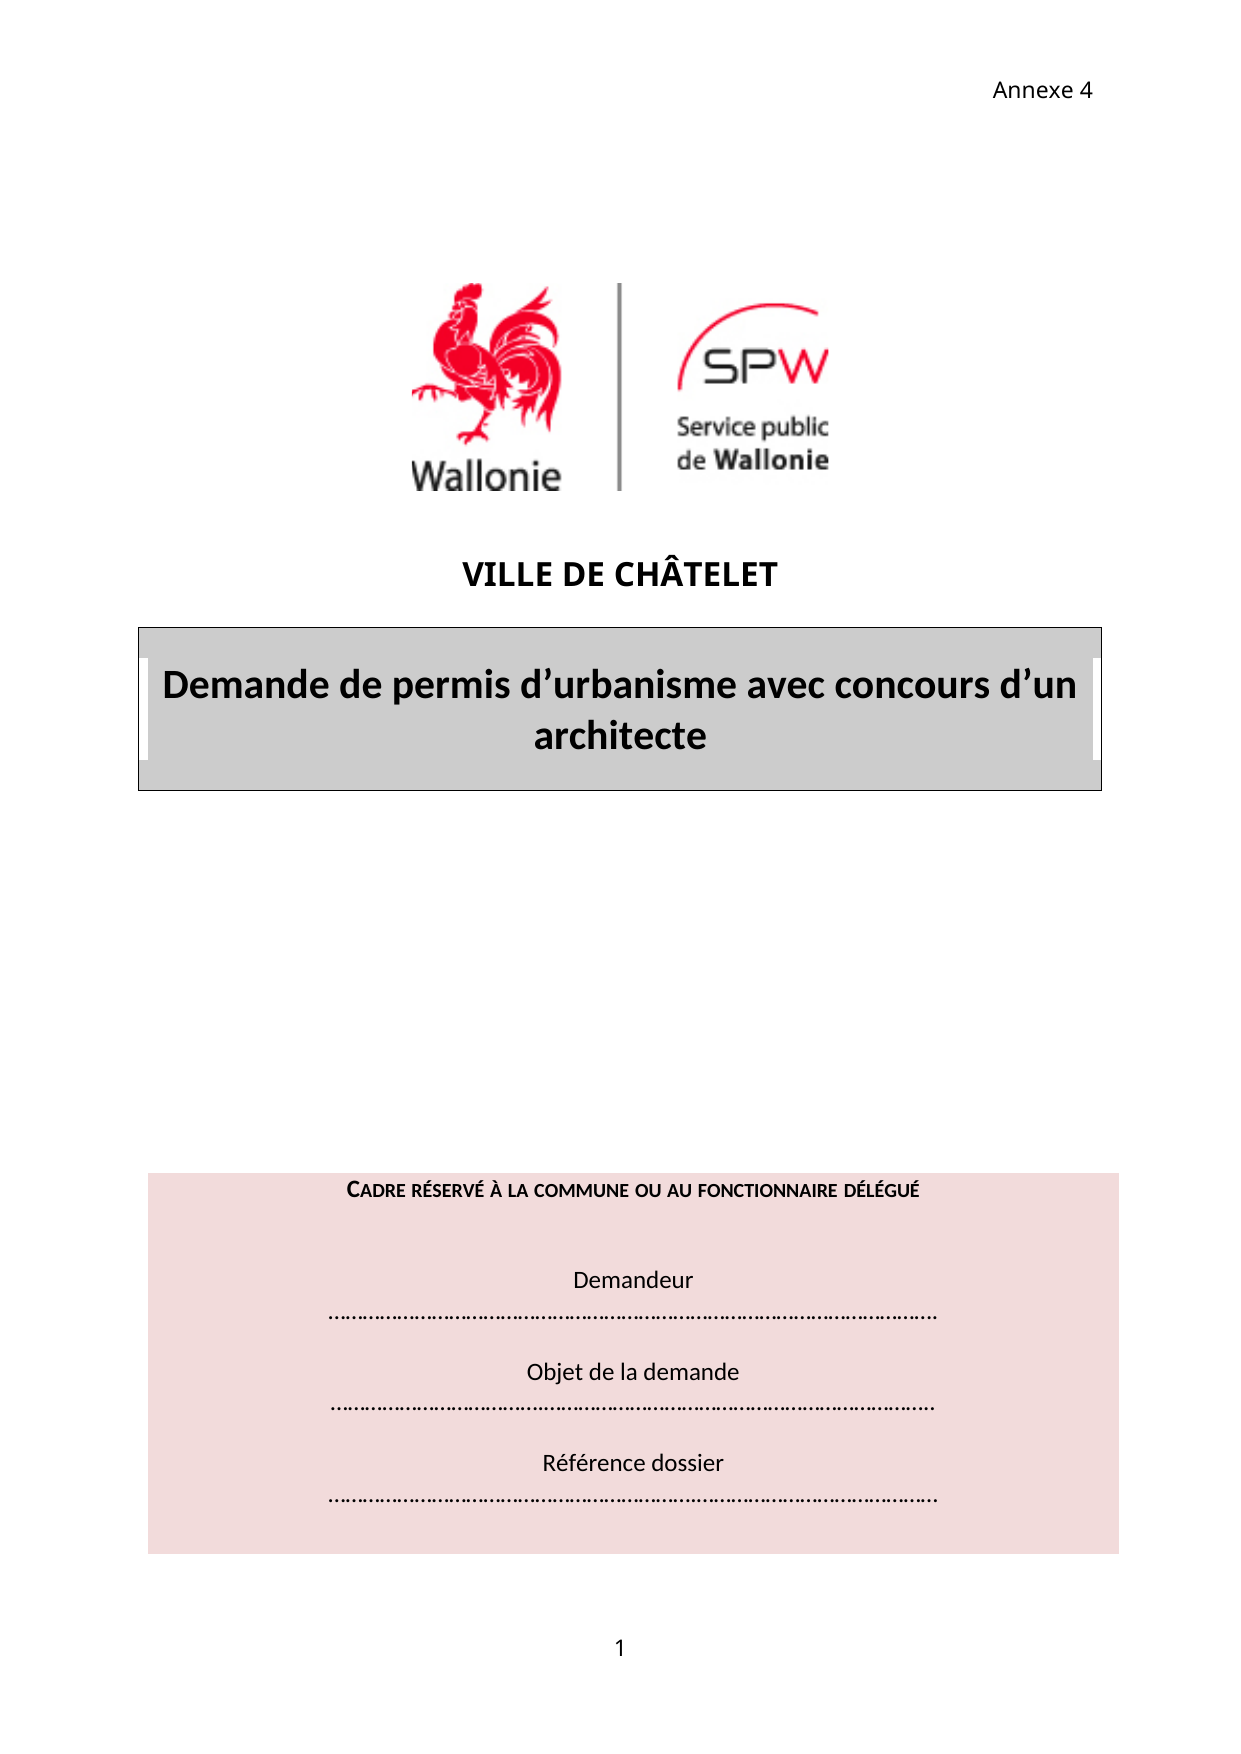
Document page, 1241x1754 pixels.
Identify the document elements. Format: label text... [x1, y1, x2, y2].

table_header Cadre réservé à la commune ou au fonctionnaire délégué Demandeur ……………………………………………………………………………………………. Objet de la demande ……………………………….………………………………………………………….. Référence dossier ……………………………………………………….…………………………………… [148, 1173, 1119, 1554]
picture [411, 283, 829, 491]
text VILLE DE CHÂTELET [148, 551, 1093, 597]
text Demande de permis d’urbanisme avec concours d’un architecte [148, 658, 1093, 757]
